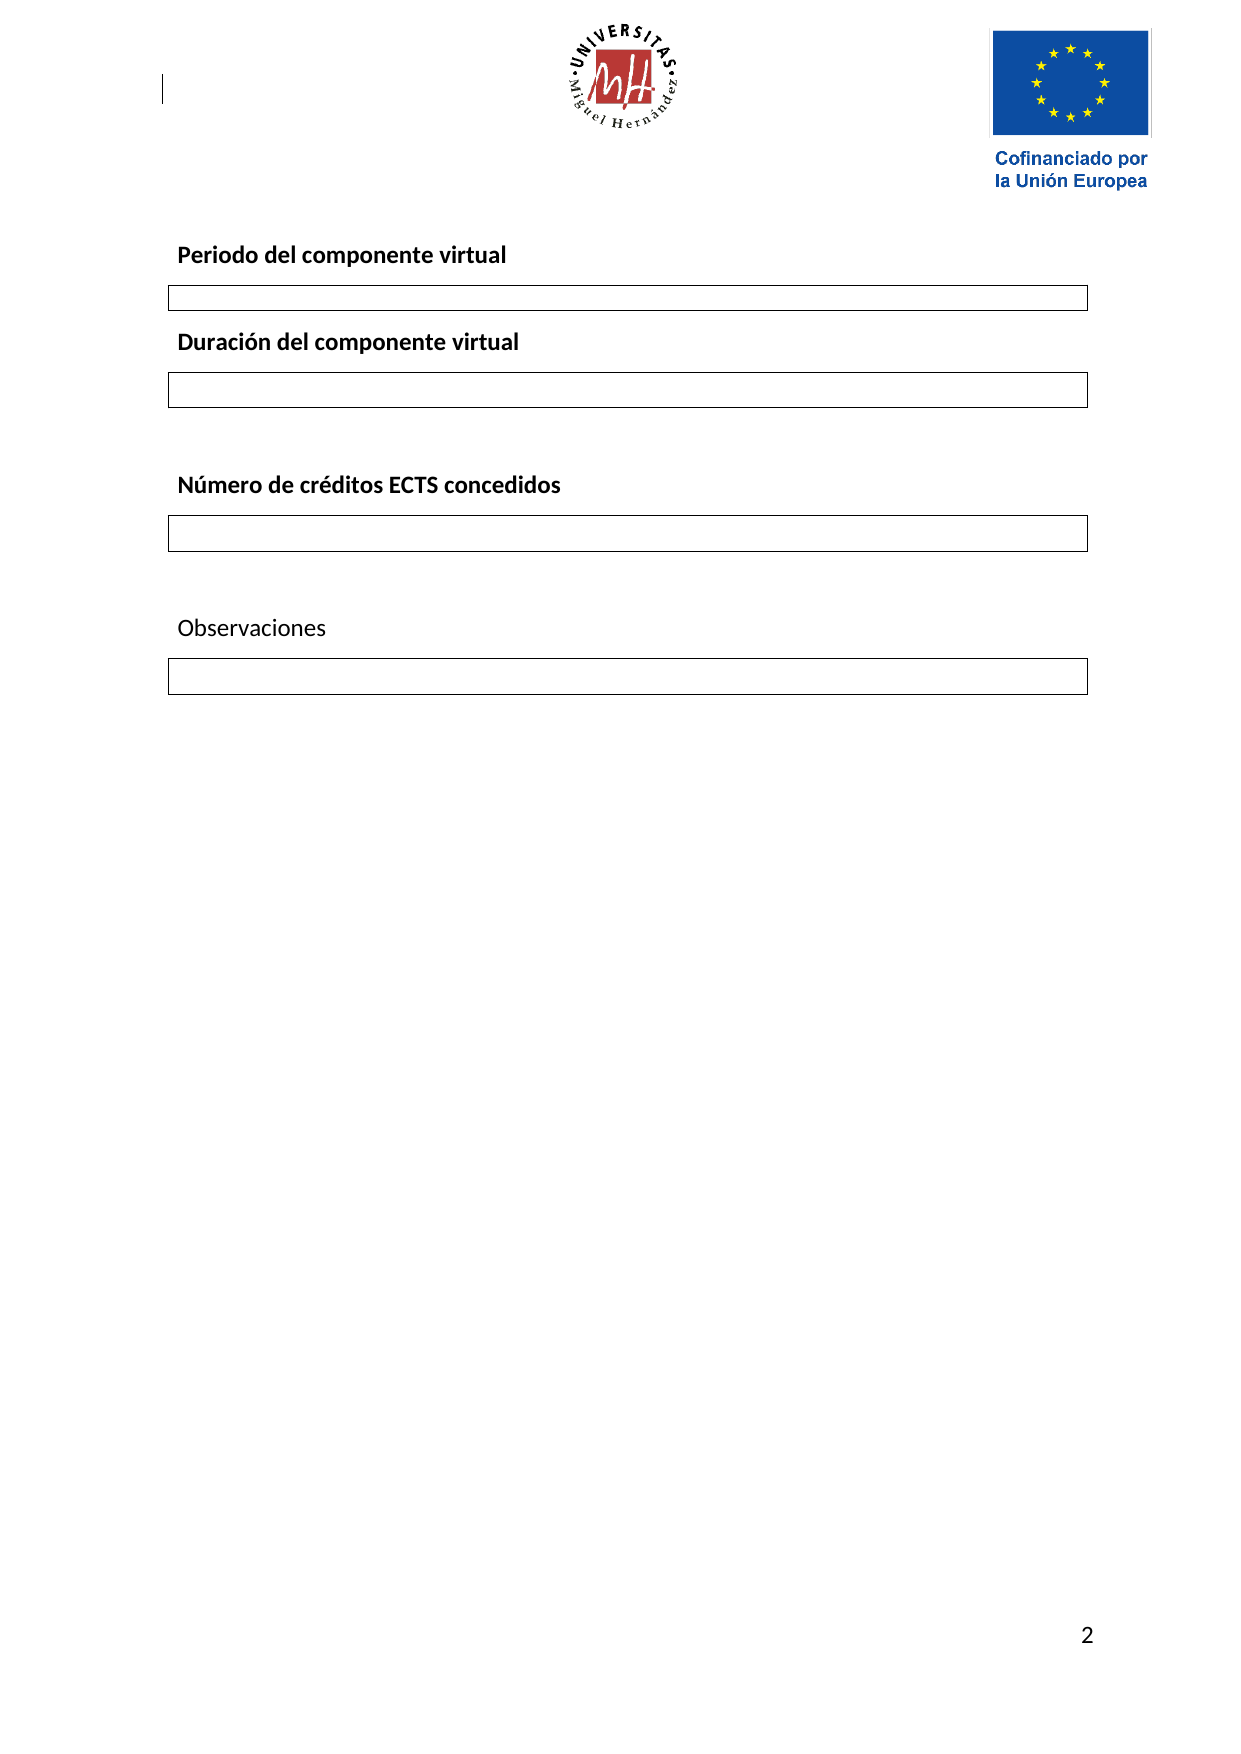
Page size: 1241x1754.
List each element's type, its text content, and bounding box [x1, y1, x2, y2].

text Periodo del componente virtual [177, 239, 1078, 269]
text Número de créditos ECTS concedidos [177, 469, 1078, 500]
picture [974, 11, 1167, 207]
text Observaciones [177, 612, 1078, 643]
picture [569, 26, 677, 128]
text Duración del componente virtual [177, 326, 1078, 357]
